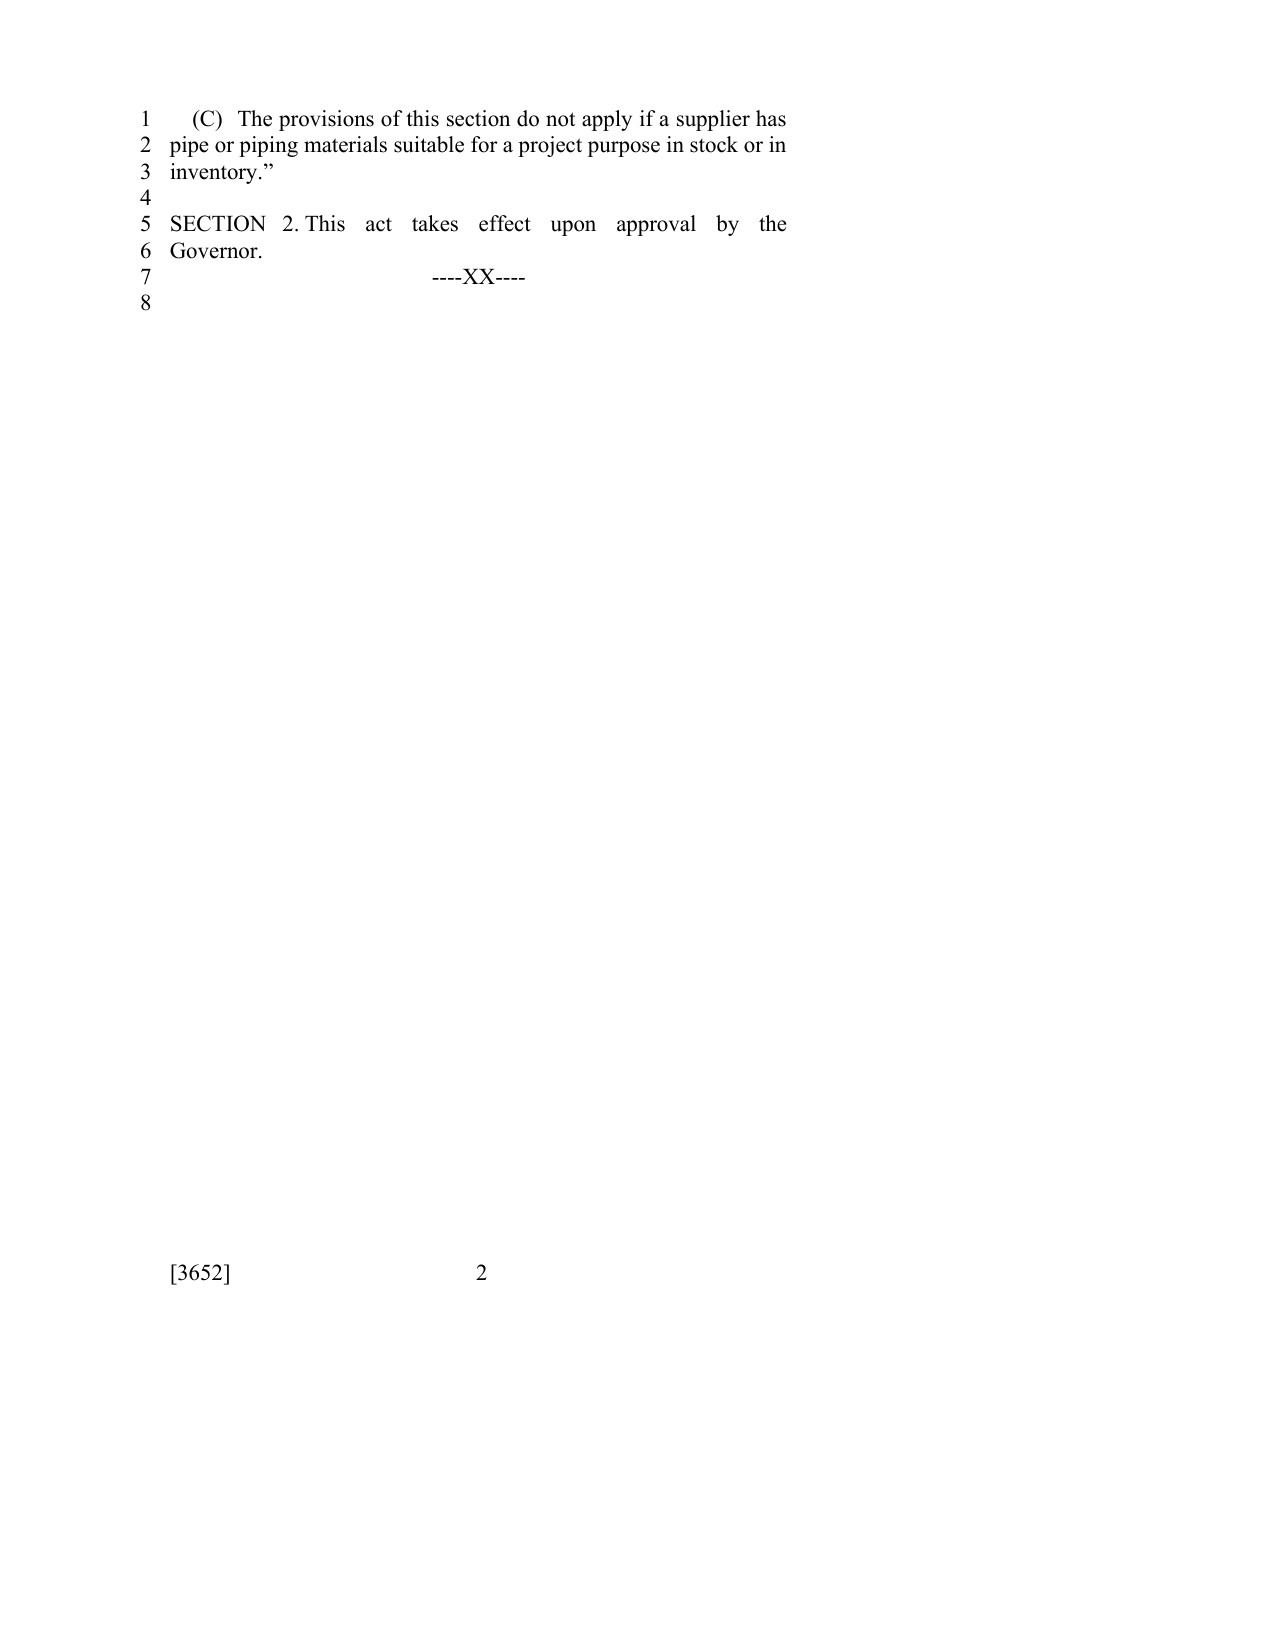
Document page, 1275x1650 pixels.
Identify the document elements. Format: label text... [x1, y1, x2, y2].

text (C) The provisions of this section do not apply if a supplier has pipe or piping materials suitable for a project purpose in stock or in inventory.” [169, 105, 787, 184]
text SECTION 2. This act takes effect upon approval by the Governor. [169, 210, 787, 263]
text ----XX---- [169, 263, 787, 289]
